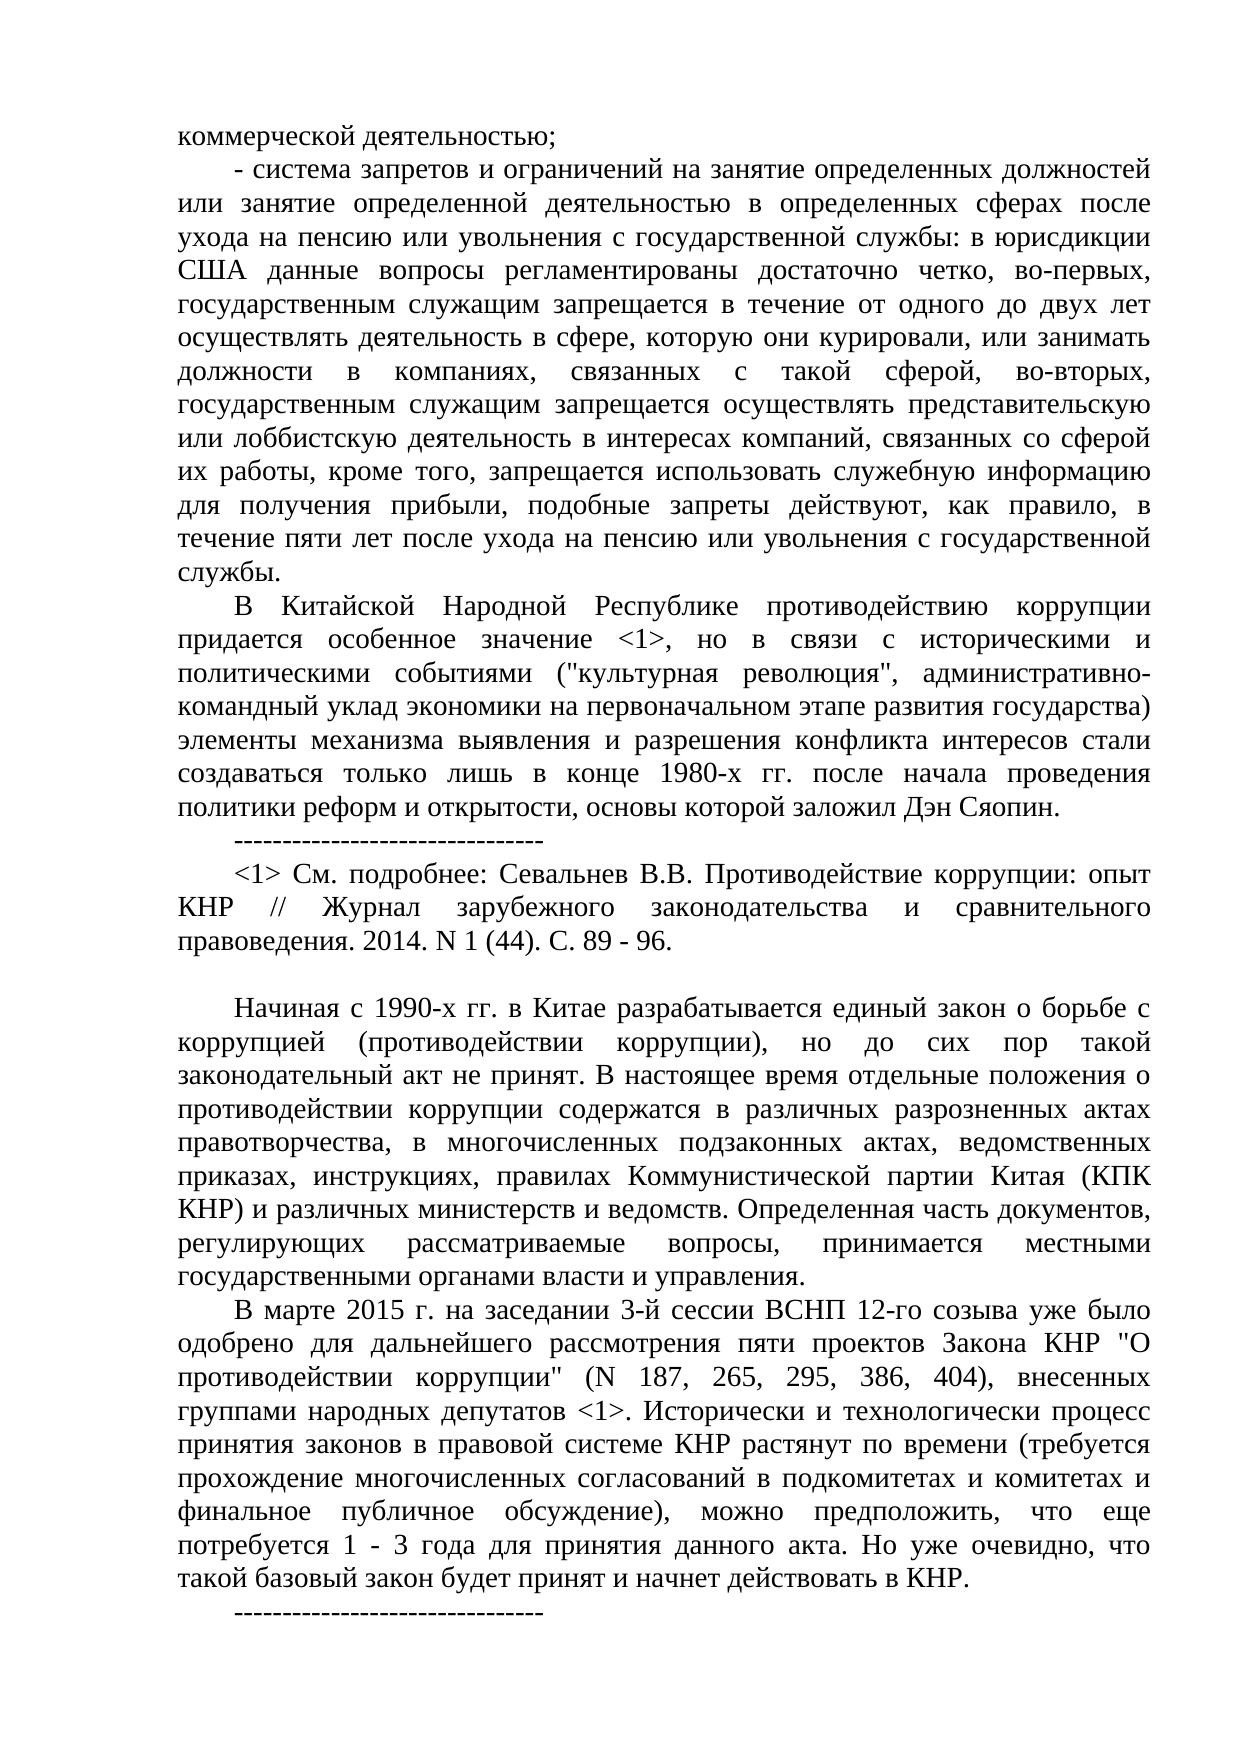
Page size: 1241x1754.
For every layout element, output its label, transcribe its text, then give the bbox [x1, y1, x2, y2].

text -------------------------------- [177, 822, 1152, 856]
text В марте 2015 г. на заседании 3-й сессии ВСНП 12-го созыва уже было одобрено для дальнейшего рассмотрения пяти проектов Закона КНР "О противодействии коррупции" (N 187, 265, 295, 386, 404), внесенных группами народных депутатов <1>. Исторически и технологически процесс принятия законов в правовой системе КНР растянут по времени (требуется прохождение многочисленных согласований в подкомитетах и комитетах и финальное публичное обсуждение), можно предположить, что еще потребуется 1 - 3 года для принятия данного акта. Но уже очевидно, что такой базовый закон будет принят и начнет действовать в КНР. [177, 1292, 1152, 1594]
text В Китайской Народной Республике противодействию коррупции придается особенное значение <1>, но в связи с историческими и политическими событиями ("культурная революция", административно-командный уклад экономики на первоначальном этапе развития государства) элементы механизма выявления и разрешения конфликта интересов стали создаваться только лишь в конце 1980-х гг. после начала проведения политики реформ и открытости, основы которой заложил Дэн Сяопин. [177, 588, 1152, 822]
text - система запретов и ограничений на занятие определенных должностей или занятие определенной деятельностью в определенных сферах после ухода на пенсию или увольнения с государственной службы: в юрисдикции США данные вопросы регламентированы достаточно четко, во-первых, государственным служащим запрещается в течение от одного до двух лет осуществлять деятельность в сфере, которую они курировали, или занимать должности в компаниях, связанных с такой сферой, во-вторых, государственным служащим запрещается осуществлять представительскую или лоббистскую деятельность в интересах компаний, связанных со сферой их работы, кроме того, запрещается использовать служебную информацию для получения прибыли, подобные запреты действуют, как правило, в течение пяти лет после ухода на пенсию или увольнения с государственной службы. [177, 152, 1152, 588]
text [177, 118, 1152, 152]
text -------------------------------- [177, 1594, 1152, 1627]
text Начиная с 1990-х гг. в Китае разрабатывается единый закон о борьбе с коррупцией (противодействии коррупции), но до сих пор такой законодательный акт не принят. В настоящее время отдельные положения о противодействии коррупции содержатся в различных разрозненных актах правотворчества, в многочисленных подзаконных актах, ведомственных приказах, инструкциях, правилах Коммунистической партии Китая (КПК КНР) и различных министерств и ведомств. Определенная часть документов, регулирующих рассматриваемые вопросы, принимается местными государственными органами власти и управления. [177, 990, 1152, 1292]
text <1> См. подробнее: Севальнев В.В. Противодействие коррупции: опыт КНР // Журнал зарубежного законодательства и сравнительного правоведения. 2014. N 1 (44). С. 89 - 96. [177, 856, 1152, 957]
